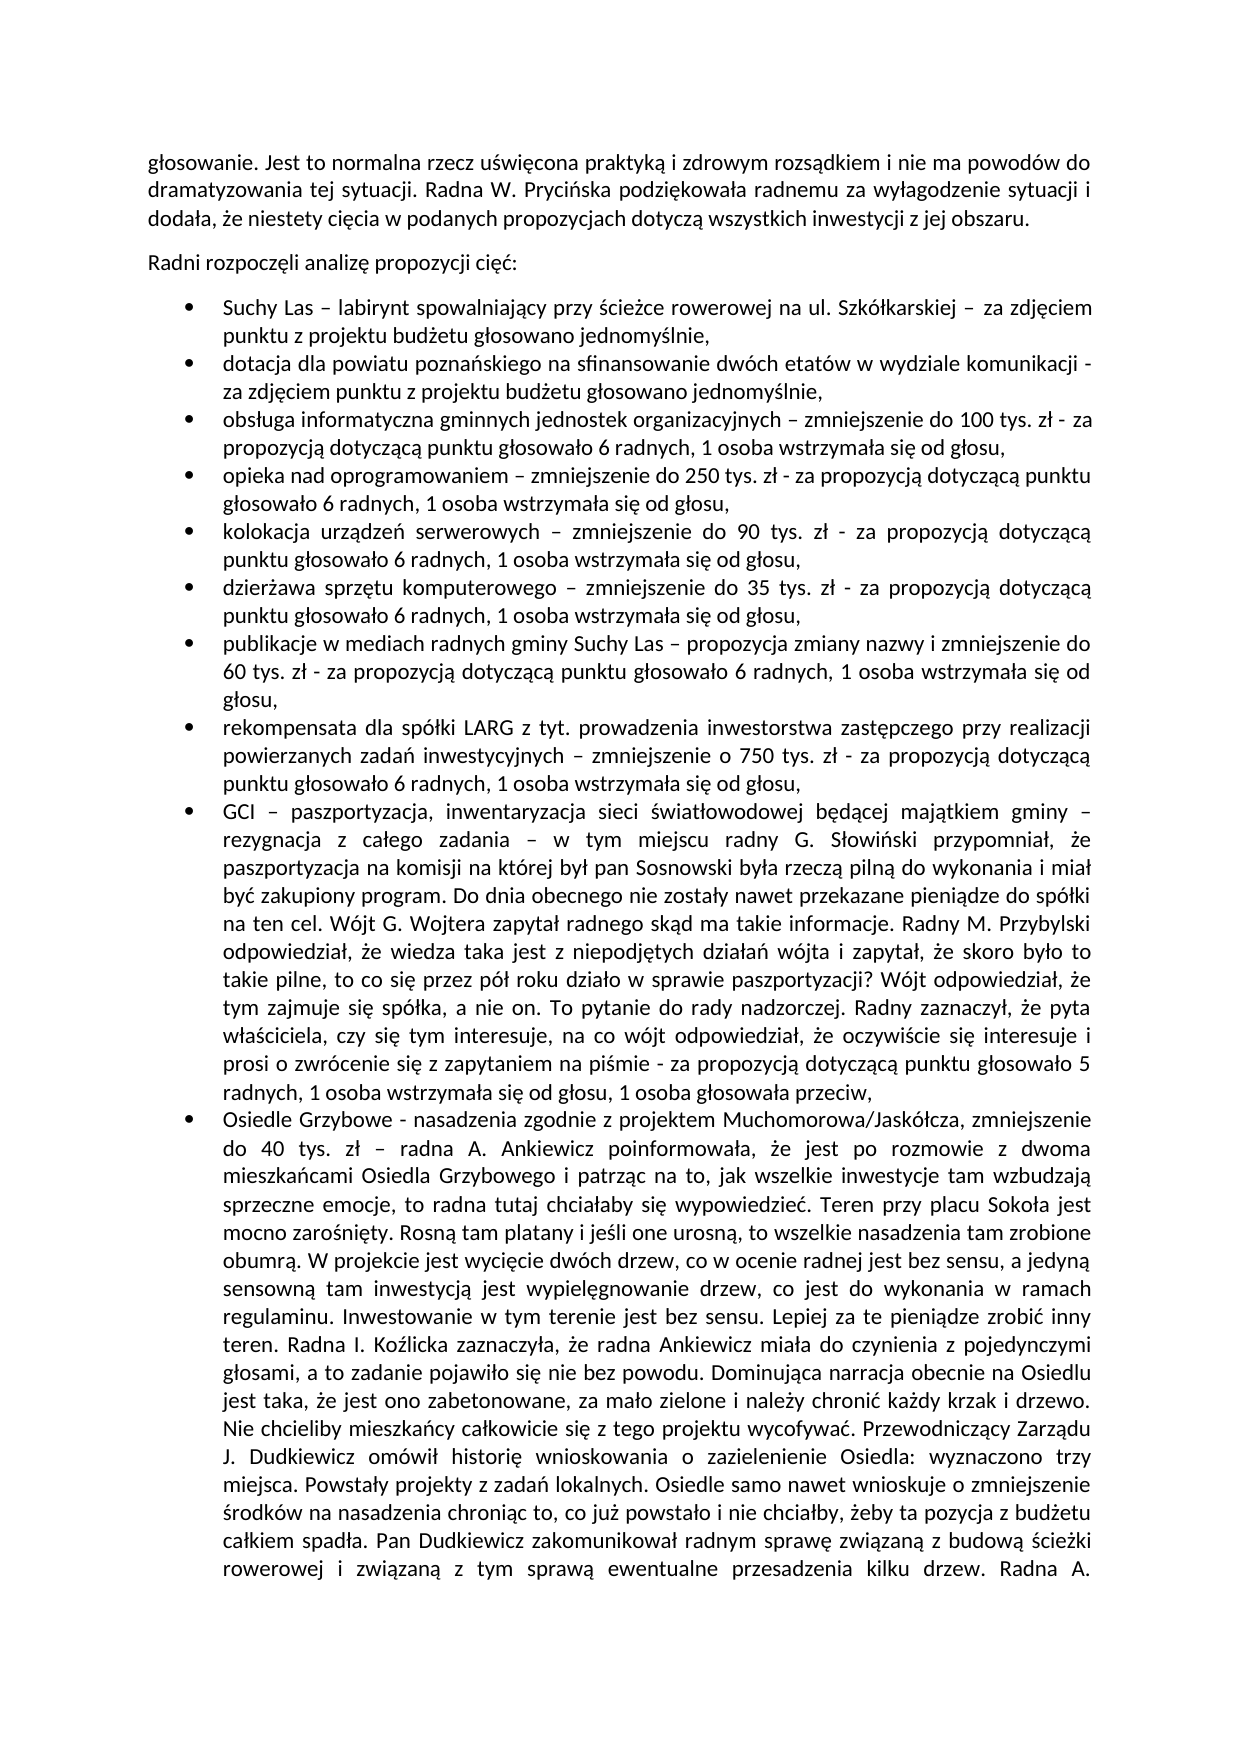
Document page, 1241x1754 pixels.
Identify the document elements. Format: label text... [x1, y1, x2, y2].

list dotacja dla powiatu poznańskiego na sfinansowanie dwóch etatów w wydziale komunikacji - za zdjęciem punktu z projektu budżetu głosowano jednomyślnie, [185, 349, 1093, 405]
list opieka nad oprogramowaniem – zmniejszenie do 250 tys. zł - za propozycją dotyczącą punktu głosowało 6 radnych, 1 osoba wstrzymała się od głosu, [185, 461, 1093, 517]
text Radni rozpoczęli analizę propozycji cięć: [148, 248, 1093, 276]
list dzierżawa sprzętu komputerowego – zmniejszenie do 35 tys. zł - za propozycją dotyczącą punktu głosowało 6 radnych, 1 osoba wstrzymała się od głosu, [185, 573, 1093, 629]
list kolokacja urządzeń serwerowych – zmniejszenie do 90 tys. zł - za propozycją dotyczącą punktu głosowało 6 radnych, 1 osoba wstrzymała się od głosu, [185, 517, 1093, 573]
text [148, 148, 1093, 232]
list GCI – paszportyzacja, inwentaryzacja sieci światłowodowej będącej majątkiem gminy – rezygnacja z całego zadania – w tym miejscu radny G. Słowiński przypomniał, że paszportyzacja na komisji na której był pan Sosnowski była rzeczą pilną do wykonania i miał być zakupiony program. Do dnia obecnego nie zostały nawet przekazane pieniądze do spółki na ten cel. Wójt G. Wojtera zapytał radnego skąd ma takie informacje. Radny M. Przybylski odpowiedział, że wiedza taka jest z niepodjętych działań wójta i zapytał, że skoro było to takie pilne, to co się przez pół roku działo w sprawie paszportyzacji? Wójt odpowiedział, że tym zajmuje się spółka, a nie on. To pytanie do rady nadzorczej. Radny zaznaczył, że pyta właściciela, czy się tym interesuje, na co wójt odpowiedział, że oczywiście się interesuje i prosi o zwrócenie się z zapytaniem na piśmie - za propozycją dotyczącą punktu głosowało 5 radnych, 1 osoba wstrzymała się od głosu, 1 osoba głosowała przeciw, [185, 797, 1093, 1106]
list obsługa informatyczna gminnych jednostek organizacyjnych – zmniejszenie do 100 tys. zł - za propozycją dotyczącą punktu głosowało 6 radnych, 1 osoba wstrzymała się od głosu, [185, 405, 1093, 461]
list Suchy Las – labirynt spowalniający przy ścieżce rowerowej na ul. Szkółkarskiej – za zdjęciem punktu z projektu budżetu głosowano jednomyślnie, [185, 293, 1093, 349]
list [185, 1106, 1093, 1582]
list rekompensata dla spółki LARG z tyt. prowadzenia inwestorstwa zastępczego przy realizacji powierzanych zadań inwestycyjnych – zmniejszenie o 750 tys. zł - za propozycją dotyczącą punktu głosowało 6 radnych, 1 osoba wstrzymała się od głosu, [185, 713, 1093, 797]
list publikacje w mediach radnych gminy Suchy Las – propozycja zmiany nazwy i zmniejszenie do 60 tys. zł - za propozycją dotyczącą punktu głosowało 6 radnych, 1 osoba wstrzymała się od głosu, [185, 629, 1093, 713]
